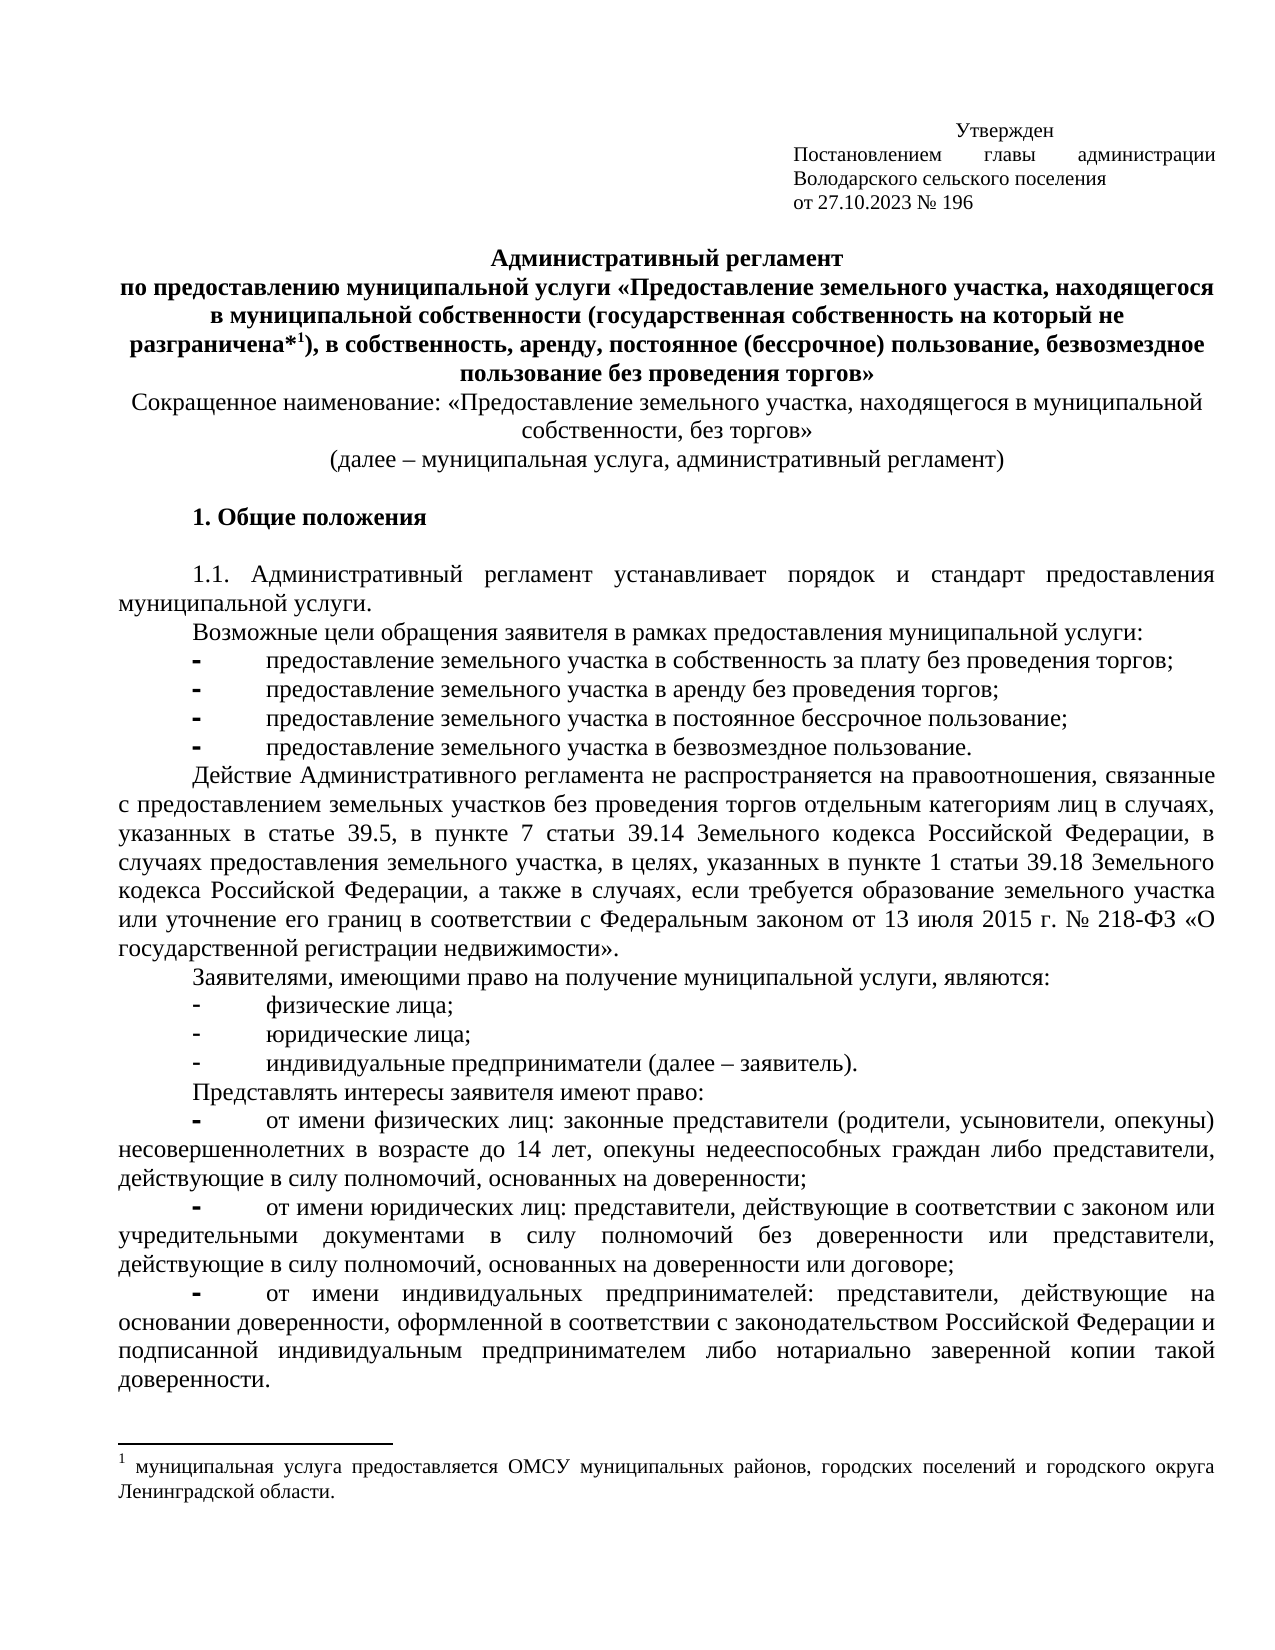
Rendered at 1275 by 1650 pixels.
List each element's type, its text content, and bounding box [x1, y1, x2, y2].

text по предоставлению муниципальной услуги «Предоставление земельного участка, находящегося в муниципальной собственности (государственная собственность на который не разграничена*), в собственность, аренду, постоянное (бессрочное) пользование, безвозмездное пользование без проведения торгов» [118, 272, 1216, 387]
list от имени индивидуальных предпринимателей: представители, действующие на основании доверенности, оформленной в соответствии с законодательством Российской Федерации и подписанной индивидуальным предпринимателем либо нотариально заверенной копии такой доверенности. [118, 1278, 1216, 1393]
text Административный регламент [118, 243, 1216, 272]
text Возможные цели обращения заявителя в рамках предоставления муниципальной услуги: [118, 617, 1216, 646]
text Утвержден [793, 118, 1216, 142]
text (далее – муниципальная услуга, административный регламент) [118, 444, 1216, 473]
text Представлять интересы заявителя имеют право: [118, 1077, 1216, 1106]
list предоставление земельного участка в постоянное бессрочное пользование; [118, 703, 1216, 732]
list от имени физических лиц: законные представители (родители, усыновители, опекуны) несовершеннолетних в возрасте до 14 лет, опекуны недееспособных граждан либо представители, действующие в силу полномочий, основанных на доверенности; [118, 1106, 1216, 1192]
list предоставление земельного участка в аренду без проведения торгов; [118, 674, 1216, 703]
list предоставление земельного участка в безвозмездное пользование. [118, 732, 1216, 761]
list индивидуальные предприниматели (далее – заявитель). [118, 1048, 1216, 1077]
list предоставление земельного участка в собственность за плату без проведения торгов; [118, 646, 1216, 674]
list юридические лица; [118, 1019, 1216, 1048]
list физические лица; [118, 991, 1216, 1019]
text 1. Общие положения [118, 502, 1216, 531]
text 1.1. Административный регламент устанавливает порядок и стандарт предоставления муниципальной услуги. [118, 559, 1216, 617]
text Заявителями, имеющими право на получение муниципальной услуги, являются: [118, 962, 1216, 991]
text Постановлением главы администрации Володарского сельского поселения [793, 142, 1216, 190]
text Действие Административного регламента не распространяется на правоотношения, связанные с предоставлением земельных участков без проведения торгов отдельным категориям лиц в случаях, указанных в статье 39.5, в пункте 7 статьи 39.14 Земельного кодекса Российской Федерации, в случаях предоставления земельного участка, в целях, указанных в пункте 1 статьи 39.18 Земельного кодекса Российской Федерации, а также в случаях, если требуется образование земельного участка или уточнение его границ в соответствии с Федеральным законом от 13 июля 2015 г. № 218-ФЗ «О государственной регистрации недвижимости». [118, 761, 1216, 962]
text от 27.10.2023 № 196 [793, 190, 1216, 214]
text Сокращенное наименование: «Предоставление земельного участка, находящегося в муниципальной собственности, без торгов» [118, 387, 1216, 444]
list от имени юридических лиц: представители, действующие в соответствии с законом или учредительными документами в силу полномочий без доверенности или представители, действующие в силу полномочий, основанных на доверенности или договоре; [118, 1192, 1216, 1278]
